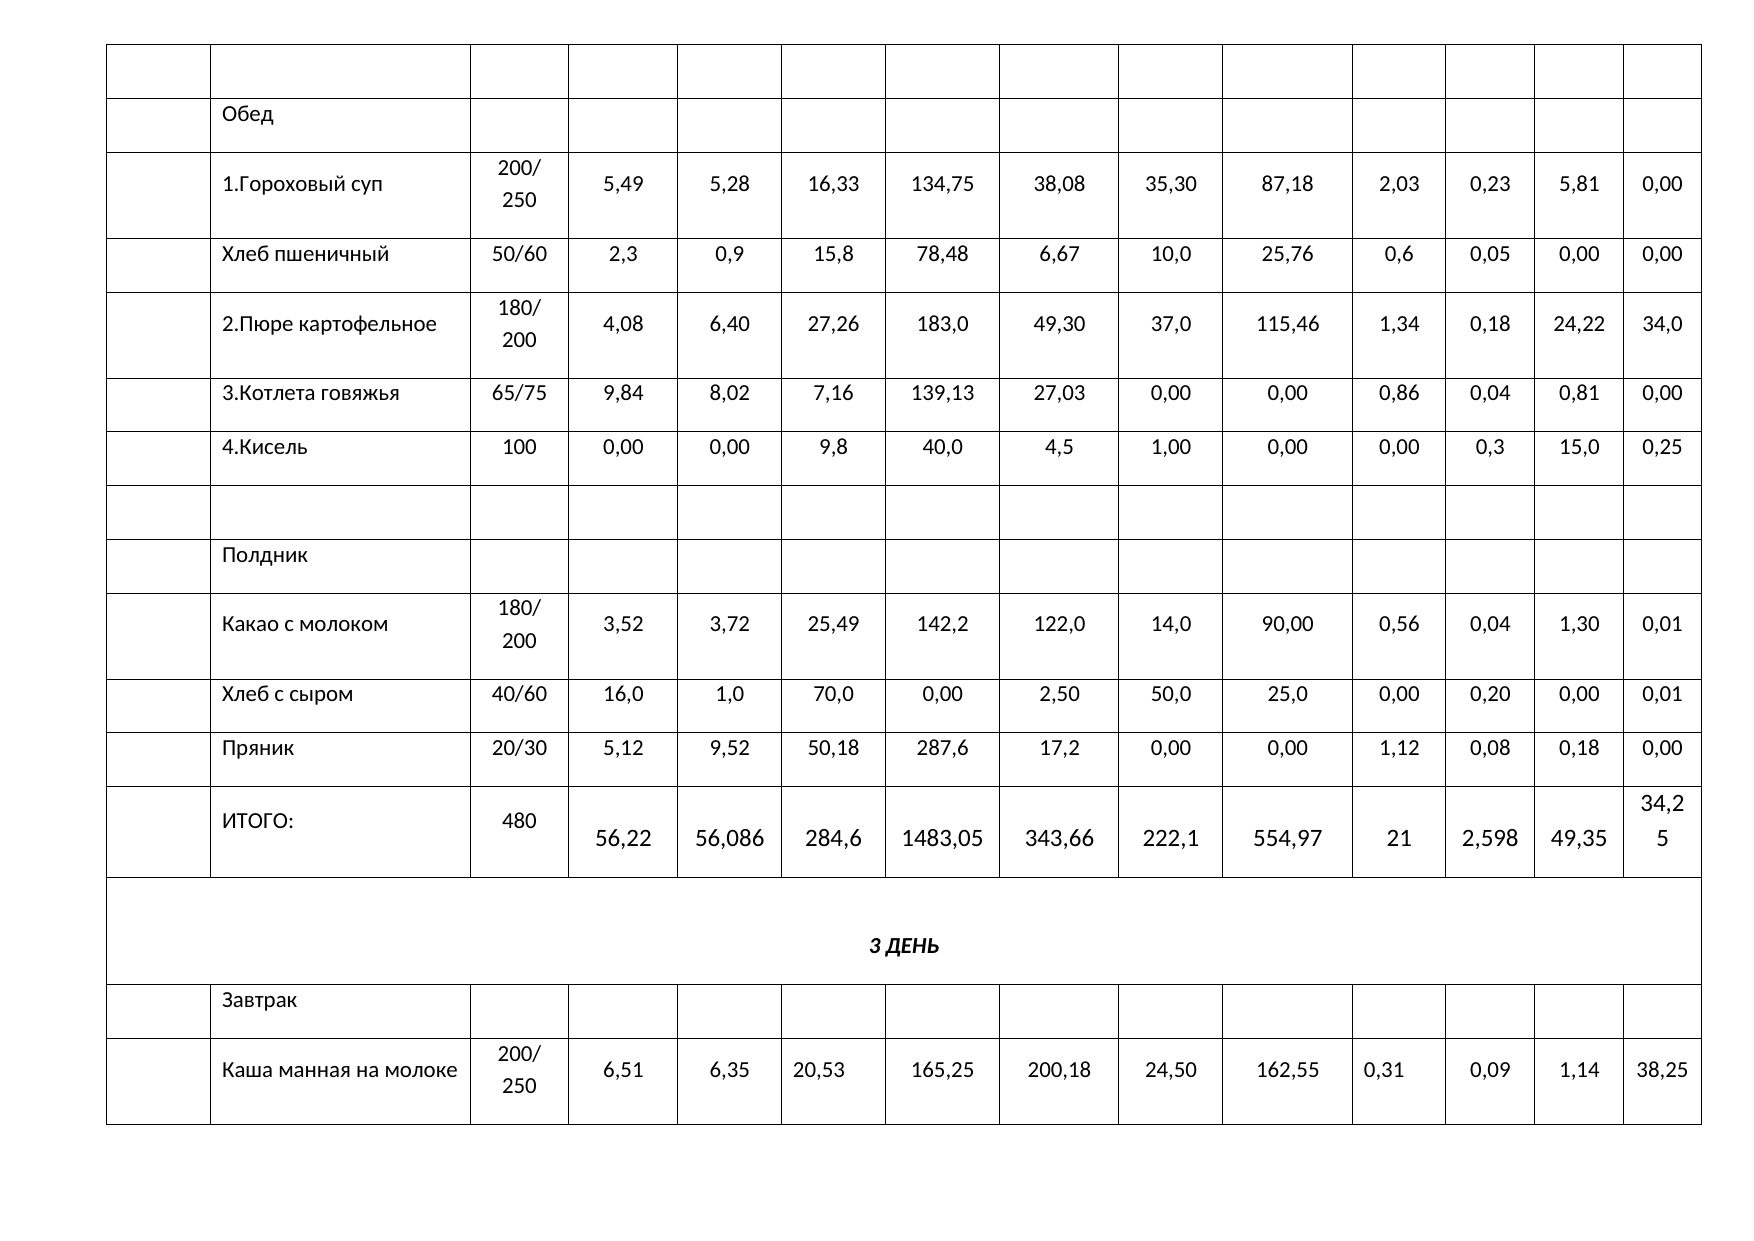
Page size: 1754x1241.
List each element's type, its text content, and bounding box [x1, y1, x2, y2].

table_cell Полдник [211, 540, 470, 592]
table_cell [886, 985, 999, 1038]
table_cell 65/75 [471, 379, 568, 431]
table_cell [211, 486, 470, 539]
table_cell Какао с молоком [211, 594, 470, 678]
table_cell [1223, 486, 1352, 539]
table_cell [1000, 540, 1118, 592]
table_cell 180/ 200 [471, 293, 568, 377]
table_cell [107, 239, 210, 292]
table_cell 0,81 [1535, 379, 1623, 431]
table_cell [782, 486, 885, 539]
table_cell 24,22 [1535, 293, 1623, 377]
table_cell 0,20 [1446, 680, 1534, 732]
table_cell [1446, 486, 1534, 539]
table_cell [471, 540, 568, 592]
table_cell 183,0 [886, 293, 999, 377]
table_cell [886, 45, 999, 98]
table_cell 0,18 [1446, 293, 1534, 377]
table_cell [1624, 99, 1701, 152]
table_cell 0,04 [1446, 594, 1534, 678]
table_cell 16,33 [782, 153, 885, 238]
table_cell [1353, 45, 1445, 98]
table_cell Хлеб с сыром [211, 680, 470, 732]
table_cell 2,03 [1353, 153, 1445, 238]
table_cell [1624, 985, 1701, 1038]
table_cell 15,0 [1535, 432, 1623, 485]
table_cell 49,35 [1535, 787, 1623, 877]
table_cell [107, 45, 210, 98]
table_cell [886, 540, 999, 592]
table_cell [107, 153, 210, 238]
table_cell [107, 379, 210, 431]
table_cell 25,49 [782, 594, 885, 678]
table_cell [886, 486, 999, 539]
table_cell [471, 45, 568, 98]
table_cell 100 [471, 432, 568, 485]
table_cell [1119, 99, 1222, 152]
table_cell 90,00 [1223, 594, 1352, 678]
table_cell 115,46 [1223, 293, 1352, 377]
table_cell 0,00 [1119, 733, 1222, 786]
table_cell 1483,05 [886, 787, 999, 877]
table_cell 0,01 [1624, 680, 1701, 732]
table_cell 0,00 [1624, 153, 1701, 238]
table_cell [107, 985, 210, 1038]
table_cell 222,1 [1119, 787, 1222, 877]
table_cell [211, 45, 470, 98]
table_cell 50/60 [471, 239, 568, 292]
table_cell [107, 1039, 210, 1124]
table_cell 25,76 [1223, 239, 1352, 292]
table_cell 50,0 [1119, 680, 1222, 732]
table_cell Хлеб пшеничный [211, 239, 470, 292]
table_cell [1000, 985, 1118, 1038]
table_cell [1223, 540, 1352, 592]
table_cell 0,3 [1446, 432, 1534, 485]
table_cell 9,84 [569, 379, 677, 431]
table_cell 15,8 [782, 239, 885, 292]
table_cell Пряник [211, 733, 470, 786]
table_cell 25,0 [1223, 680, 1352, 732]
table_cell 0,00 [1624, 379, 1701, 431]
table_cell 0,00 [1223, 432, 1352, 485]
table_cell 0,25 [1624, 432, 1701, 485]
table_cell 165,25 [886, 1039, 999, 1124]
table_cell 0,00 [1535, 680, 1623, 732]
table_cell 200/ 250 [471, 153, 568, 238]
table_cell 0,6 [1353, 239, 1445, 292]
table_cell [782, 45, 885, 98]
table_cell 5,81 [1535, 153, 1623, 238]
table_cell 1.Гороховый суп [211, 153, 470, 238]
table_cell 162,55 [1223, 1039, 1352, 1124]
table_cell 0,05 [1446, 239, 1534, 292]
table_cell [1119, 486, 1222, 539]
table_cell 6,40 [678, 293, 781, 377]
table_cell [1624, 540, 1701, 592]
table_cell 4,5 [1000, 432, 1118, 485]
table_cell 27,26 [782, 293, 885, 377]
table_cell [1446, 985, 1534, 1038]
table_cell [471, 985, 568, 1038]
table_cell ИТОГО: [211, 787, 470, 877]
table_cell 5,12 [569, 733, 677, 786]
table_cell 0,00 [1119, 379, 1222, 431]
table_cell 0,00 [1353, 432, 1445, 485]
table_cell [107, 99, 210, 152]
table_cell [107, 594, 210, 678]
table_cell 287,6 [886, 733, 999, 786]
table_cell [782, 540, 885, 592]
table_cell [678, 99, 781, 152]
table_cell 56,086 [678, 787, 781, 877]
table_cell [886, 99, 999, 152]
table_cell 1,0 [678, 680, 781, 732]
table_cell 0,00 [1353, 680, 1445, 732]
table_cell [782, 99, 885, 152]
table_cell [1535, 45, 1623, 98]
table_cell 5,28 [678, 153, 781, 238]
table_cell 122,0 [1000, 594, 1118, 678]
table_cell [1353, 540, 1445, 592]
table_cell 3,52 [569, 594, 677, 678]
table_cell [1535, 486, 1623, 539]
table_cell [107, 540, 210, 592]
table_cell 8,02 [678, 379, 781, 431]
table_cell 20,53 [782, 1039, 885, 1124]
table_cell [1223, 99, 1352, 152]
table_cell 87,18 [1223, 153, 1352, 238]
table_cell 6,35 [678, 1039, 781, 1124]
table_cell [107, 293, 210, 377]
table_cell 0,18 [1535, 733, 1623, 786]
table_cell 2,3 [569, 239, 677, 292]
table_cell 14,0 [1119, 594, 1222, 678]
table_cell [1535, 985, 1623, 1038]
table_cell [1223, 985, 1352, 1038]
table_cell 284,6 [782, 787, 885, 877]
table_cell [107, 432, 210, 485]
table_cell [107, 787, 210, 877]
table_cell 180/ 200 [471, 594, 568, 678]
table_cell 37,0 [1119, 293, 1222, 377]
table_cell [678, 45, 781, 98]
table_cell 2,50 [1000, 680, 1118, 732]
table_cell [1624, 486, 1701, 539]
table_cell [1119, 45, 1222, 98]
table_cell 142,2 [886, 594, 999, 678]
table_cell 7,16 [782, 379, 885, 431]
table_cell [471, 486, 568, 539]
table_cell [1000, 45, 1118, 98]
table_cell 4,08 [569, 293, 677, 377]
table_cell 38,08 [1000, 153, 1118, 238]
table_cell Обед [211, 99, 470, 152]
table_cell 2.Пюре картофельное [211, 293, 470, 377]
table_cell 0,00 [1624, 239, 1701, 292]
table_cell [1000, 99, 1118, 152]
table_cell 20/30 [471, 733, 568, 786]
table_cell 50,18 [782, 733, 885, 786]
table_cell [1353, 99, 1445, 152]
table_cell 35,30 [1119, 153, 1222, 238]
table_cell 6,67 [1000, 239, 1118, 292]
table_cell [1353, 985, 1445, 1038]
table_cell [569, 99, 677, 152]
table_cell [1223, 45, 1352, 98]
table_cell [569, 985, 677, 1038]
table_cell 40,0 [886, 432, 999, 485]
table_cell [1446, 45, 1534, 98]
table_cell 554,97 [1223, 787, 1352, 877]
table_cell 9,52 [678, 733, 781, 786]
table_cell [1535, 540, 1623, 592]
table_cell 200,18 [1000, 1039, 1118, 1124]
table_cell 3,72 [678, 594, 781, 678]
table_cell 0,86 [1353, 379, 1445, 431]
table_cell 34,25 [1624, 787, 1701, 877]
table_cell 343,66 [1000, 787, 1118, 877]
table_cell 0,23 [1446, 153, 1534, 238]
table_cell [678, 486, 781, 539]
table_cell [107, 680, 210, 732]
table_cell 139,13 [886, 379, 999, 431]
table_cell [1119, 540, 1222, 592]
table_cell 21 [1353, 787, 1445, 877]
table_cell 0,00 [1624, 733, 1701, 786]
table_cell [1446, 540, 1534, 592]
table_cell [782, 985, 885, 1038]
table_cell 24,50 [1119, 1039, 1222, 1124]
table_cell 6,51 [569, 1039, 677, 1124]
table_cell [471, 99, 568, 152]
table_cell 0,01 [1624, 594, 1701, 678]
table_cell 2,598 [1446, 787, 1534, 877]
table_cell [107, 733, 210, 786]
table_cell 0,00 [569, 432, 677, 485]
table_cell 34,0 [1624, 293, 1701, 377]
table_cell 3.Котлета говяжья [211, 379, 470, 431]
table_cell 1,34 [1353, 293, 1445, 377]
table_cell 0,00 [678, 432, 781, 485]
table_cell 1,30 [1535, 594, 1623, 678]
table_cell 56,22 [569, 787, 677, 877]
table_cell [1624, 45, 1701, 98]
table_cell 0,00 [886, 680, 999, 732]
table_cell 1,00 [1119, 432, 1222, 485]
table_cell 0,00 [1223, 379, 1352, 431]
table_cell 480 [471, 787, 568, 877]
table_cell 78,48 [886, 239, 999, 292]
table_cell 4.Кисель [211, 432, 470, 485]
table_cell 134,75 [886, 153, 999, 238]
table_cell 0,31 [1353, 1039, 1445, 1124]
table_cell 0,00 [1535, 239, 1623, 292]
table_cell 3 ДЕНЬ [107, 878, 1701, 984]
table_cell 40/60 [471, 680, 568, 732]
table_cell Завтрак [211, 985, 470, 1038]
table_cell 0,04 [1446, 379, 1534, 431]
table_cell 16,0 [569, 680, 677, 732]
table_cell [1446, 99, 1534, 152]
table_cell 70,0 [782, 680, 885, 732]
table_cell 10,0 [1119, 239, 1222, 292]
table_cell 0,00 [1223, 733, 1352, 786]
table_cell [107, 486, 210, 539]
table_cell [1119, 985, 1222, 1038]
table_cell [569, 540, 677, 592]
table_cell [678, 540, 781, 592]
table_cell Каша манная на молоке [211, 1039, 470, 1124]
table_cell [569, 486, 677, 539]
table_cell 0,08 [1446, 733, 1534, 786]
table_cell 1,14 [1535, 1039, 1623, 1124]
table_cell [1535, 99, 1623, 152]
table_cell 17,2 [1000, 733, 1118, 786]
table_cell 5,49 [569, 153, 677, 238]
table_cell 49,30 [1000, 293, 1118, 377]
table_cell [1000, 486, 1118, 539]
table_cell 1,12 [1353, 733, 1445, 786]
table_cell [569, 45, 677, 98]
table_cell 38,25 [1624, 1039, 1701, 1124]
table_cell 27,03 [1000, 379, 1118, 431]
table_cell 0,56 [1353, 594, 1445, 678]
table_cell 0,9 [678, 239, 781, 292]
table_cell 9,8 [782, 432, 885, 485]
table_cell [678, 985, 781, 1038]
table_cell 200/ 250 [471, 1039, 568, 1124]
table_cell [1353, 486, 1445, 539]
table_cell 0,09 [1446, 1039, 1534, 1124]
